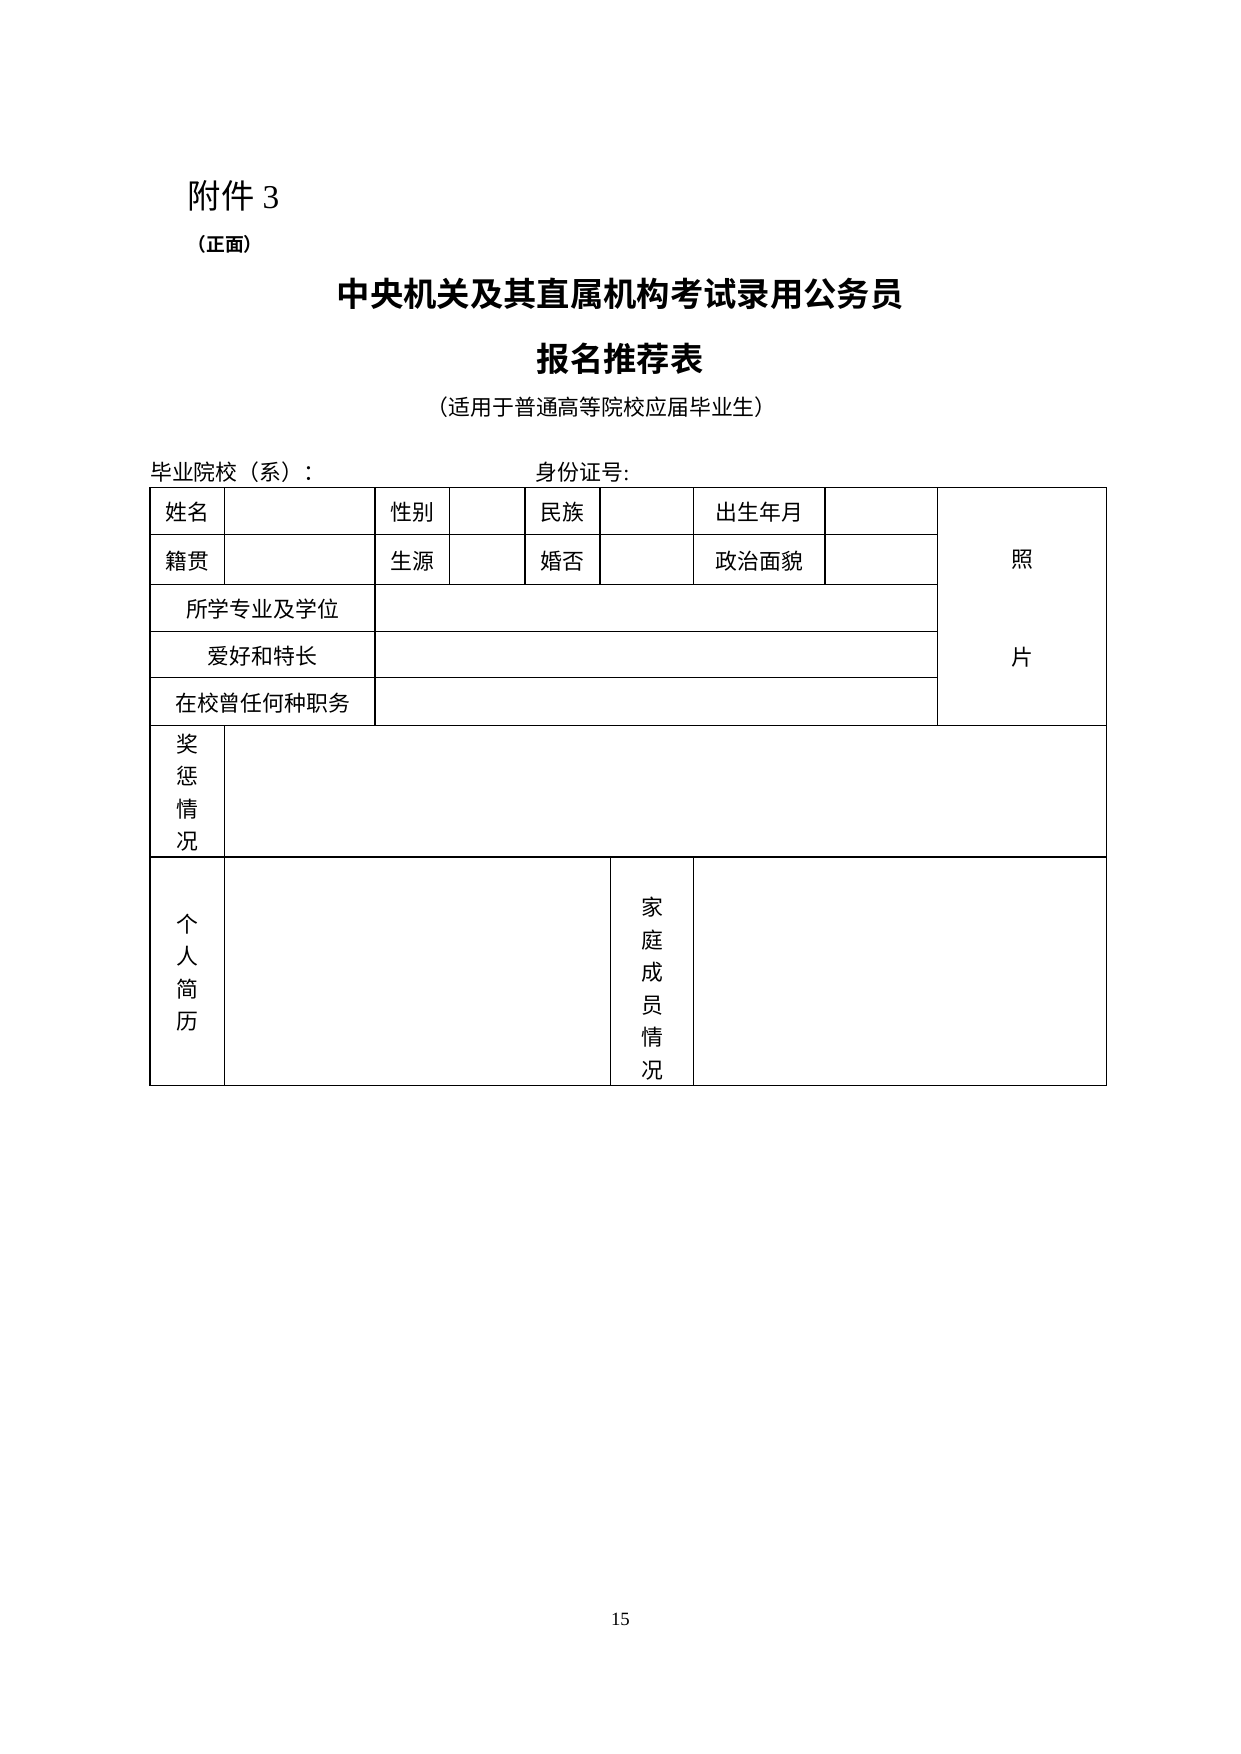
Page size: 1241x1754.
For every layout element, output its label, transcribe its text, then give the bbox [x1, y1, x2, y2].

table_header 姓名 [151, 488, 224, 534]
table_cell 籍贯 [151, 535, 224, 584]
text 附件3 [187, 162, 1053, 227]
table_cell 奖 惩 情 况 [151, 726, 224, 856]
table_header 照 片 [938, 488, 1106, 725]
table_cell 所学专业及学位 [151, 585, 374, 631]
text （适用于普通高等院校应届毕业生） [150, 389, 1053, 422]
table_cell [450, 535, 524, 584]
text 报名推荐表 [152, 324, 1088, 389]
table_header [601, 488, 693, 534]
table_cell [225, 535, 374, 584]
table_header 民族 [526, 488, 599, 534]
table_cell 生源 [376, 535, 449, 584]
table_cell 个 人 简 历 [151, 858, 224, 1085]
table_cell 在校曾任何种职务 [151, 678, 374, 725]
table_cell [376, 632, 937, 677]
text （正面） [187, 227, 1053, 259]
table_header [450, 488, 524, 534]
table_header [826, 488, 937, 534]
table_header 出生年月 [694, 488, 824, 534]
table_cell [826, 535, 937, 584]
table_cell 家 庭 成 员 情 况 [611, 858, 693, 1085]
table_cell [694, 858, 1106, 1085]
table_cell 婚否 [526, 535, 599, 584]
table_cell [225, 726, 1106, 856]
text 毕业院校（系）： 身份证号: [150, 454, 1087, 487]
table_cell [376, 678, 937, 725]
table_cell [601, 535, 693, 584]
table_cell [225, 858, 610, 1085]
table_cell [376, 585, 937, 631]
table_cell 政治面貌 [694, 535, 824, 584]
table_cell 爱好和特长 [151, 632, 374, 677]
text 中央机关及其直属机构考试录用公务员 [152, 259, 1088, 324]
table_header 性别 [376, 488, 449, 534]
table_header [225, 488, 374, 534]
